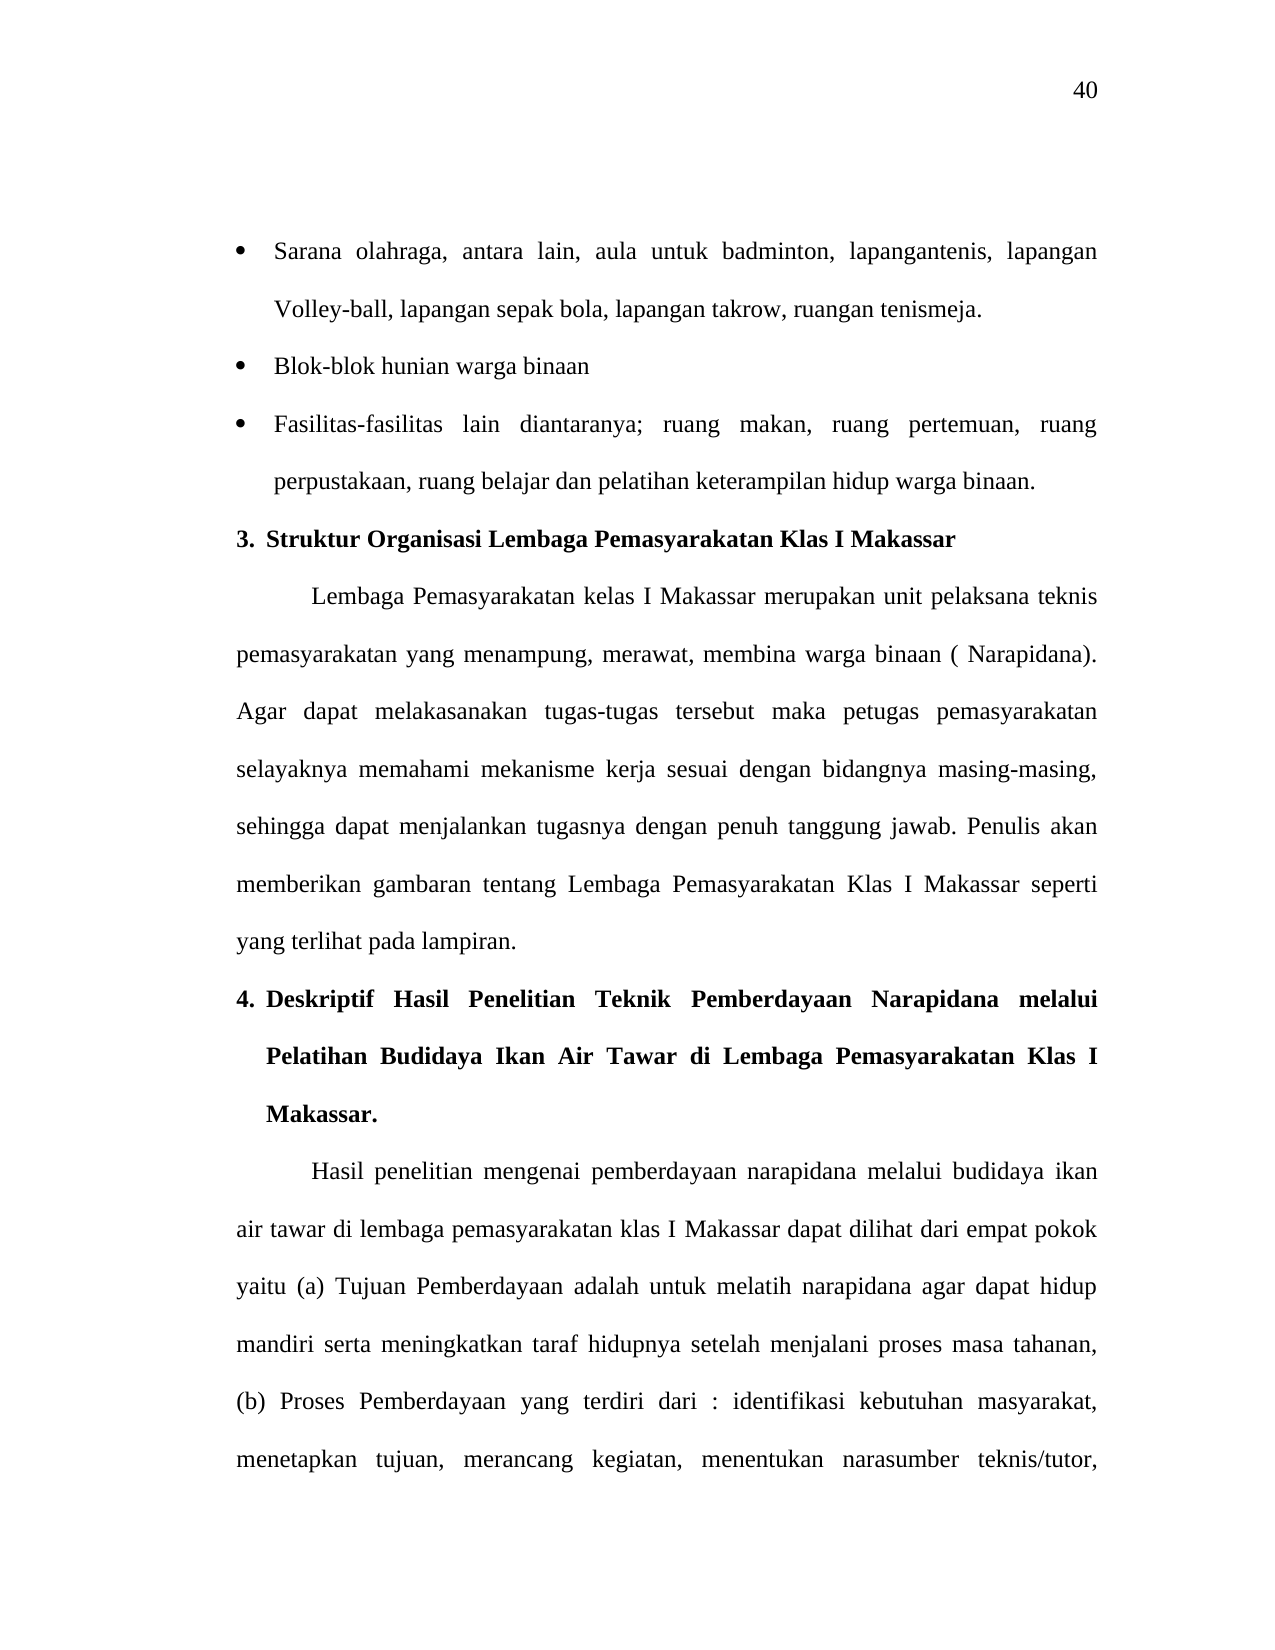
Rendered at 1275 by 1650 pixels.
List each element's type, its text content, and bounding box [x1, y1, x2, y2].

list Blok-blok hunian warga binaan [236, 351, 1098, 380]
list Deskriptif Hasil Penelitian Teknik Pemberdayaan Narapidana melalui Pelatihan Budidaya Ikan Air Tawar di Lembaga Pemasyarakatan Klas I Makassar. [236, 984, 1098, 1127]
text Lembaga Pemasyarakatan kelas I Makassar merupakan unit pelaksana teknis pemasyarakatan yang menampung, merawat, membina warga binaan ( Narapidana). Agar dapat melakasanakan tugas-tugas tersebut maka petugas pemasyarakatan selayaknya memahami mekanisme kerja sesuai dengan bidangnya masing-masing, sehingga dapat menjalankan tugasnya dengan penuh tanggung jawab. Penulis akan memberikan gambaran tentang Lembaga Pemasyarakatan Klas I Makassar seperti yang terlihat pada lampiran. [236, 581, 1098, 955]
list Struktur Organisasi Lembaga Pemasyarakatan Klas I Makassar [236, 524, 1098, 552]
list Sarana olahraga, antara lain, aula untuk badminton, lapangantenis, lapangan Volley-ball, lapangan sepak bola, lapangan takrow, ruangan tenismeja. [236, 236, 1098, 322]
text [236, 1156, 1098, 1472]
list Fasilitas-fasilitas lain diantaranya; ruang makan, ruang pertemuan, ruang perpustakaan, ruang belajar dan pelatihan keterampilan hidup warga binaan. [236, 409, 1098, 495]
